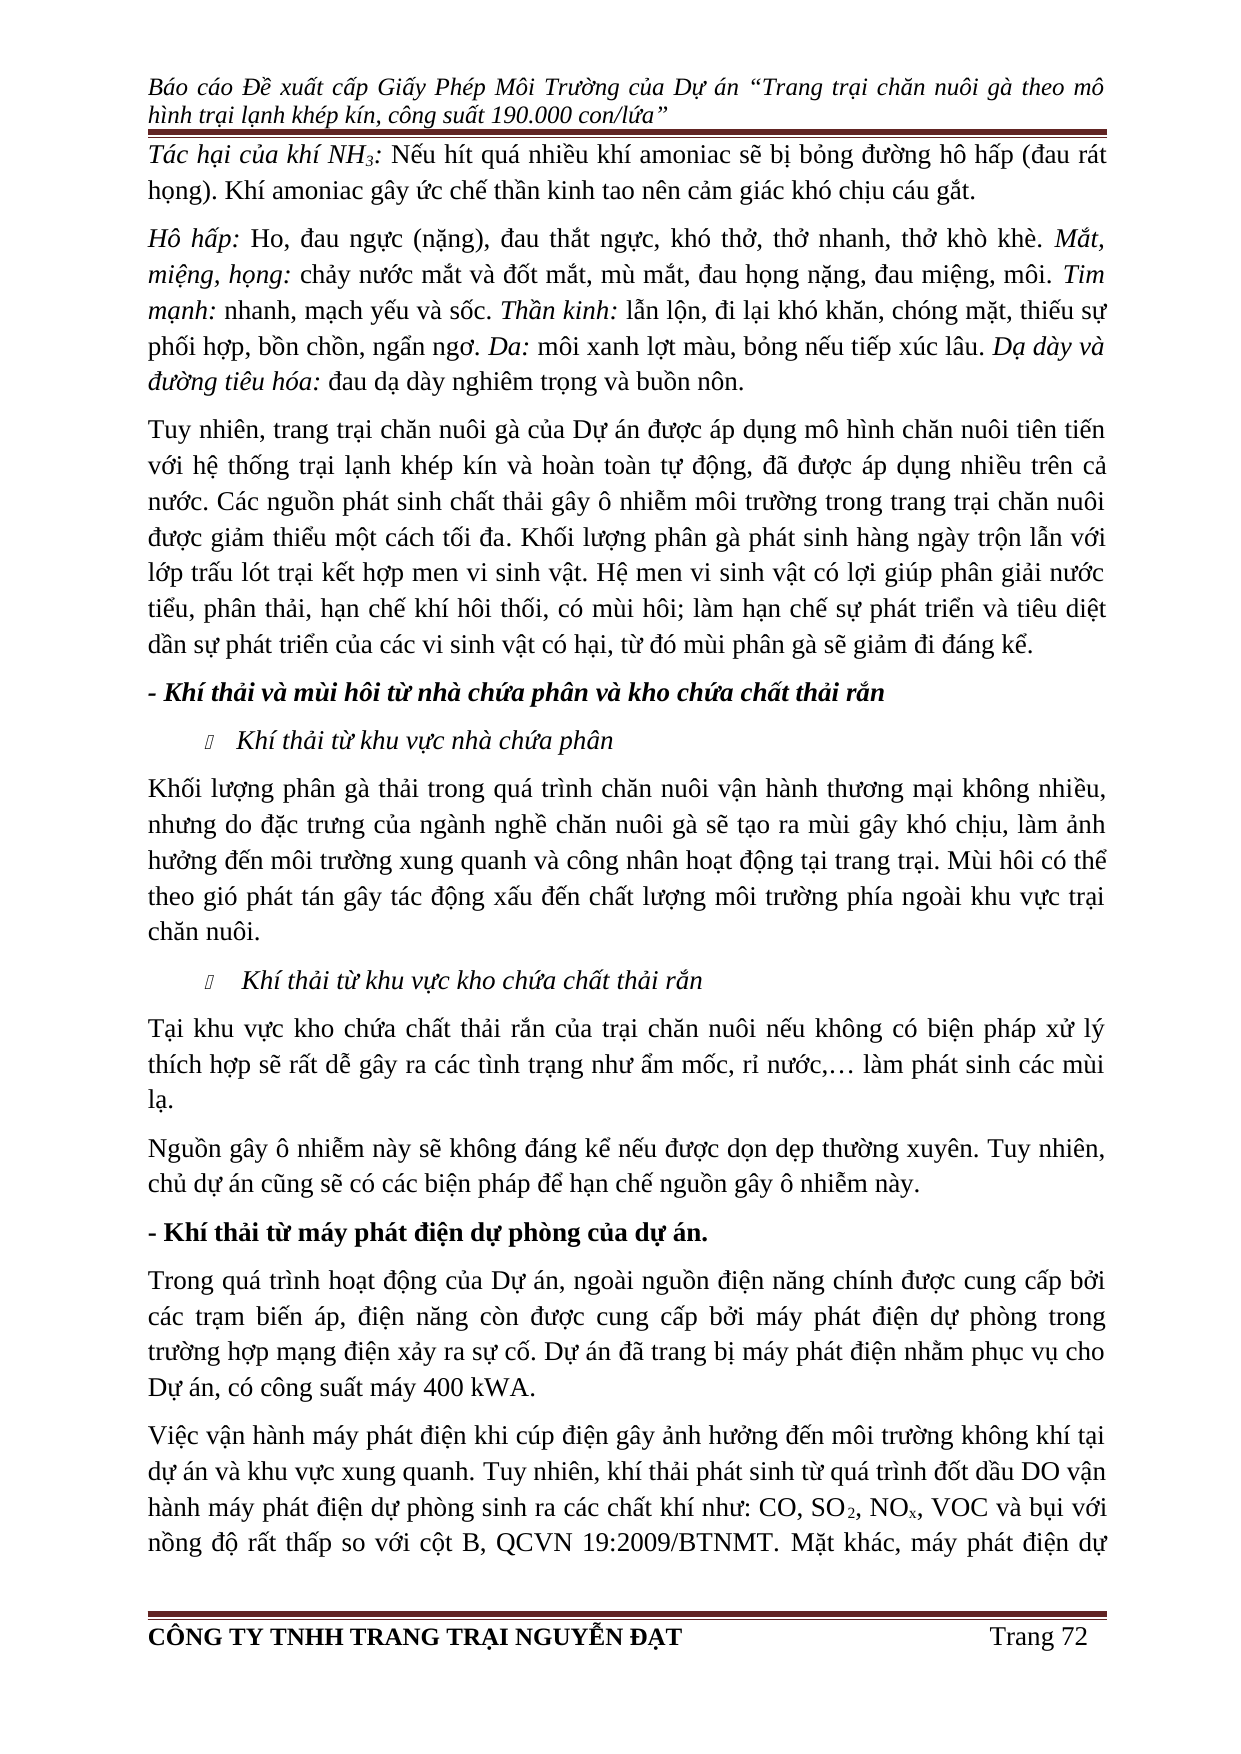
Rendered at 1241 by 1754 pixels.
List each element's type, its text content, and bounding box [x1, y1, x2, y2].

text Nguồn gây ô nhiễm này sẽ không đáng kể nếu được dọn dẹp thường xuyên. Tuy nhiên, chủ dự án cũng sẽ có các biện pháp để hạn chế nguồn gây ô nhiễm này. [148, 1132, 1107, 1198]
text - Khí thải và mùi hôi từ nhà chứa phân và kho chứa chất thải rắn [148, 676, 1107, 707]
text - Khí thải từ máy phát điện dự phòng của dự án. [148, 1216, 1107, 1247]
text Khối lượng phân gà thải trong quá trình chăn nuôi vận hành thương mại không nhiều, nhưng do đặc trưng của ngành nghề chăn nuôi gà sẽ tạo ra mùi gây khó chịu, làm ảnh hưởng đến môi trường xung quanh và công nhân hoạt động tại trang trại. Mùi hôi có thể theo gió phát tán gây tác động xấu đến chất lượng môi trường phía ngoài khu vực trại chăn nuôi. [148, 773, 1107, 947]
list Khí thải từ khu vực kho chứa chất thải rắn [204, 964, 1107, 995]
text Tuy nhiên, trang trại chăn nuôi gà của Dự án được áp dụng mô hình chăn nuôi tiên tiến với hệ thống trại lạnh khép kín và hoàn toàn tự động, đã được áp dụng nhiều trên cả nước. Các nguồn phát sinh chất thải gây ô nhiễm môi trường trong trang trại chăn nuôi được giảm thiểu một cách tối đa. Khối lượng phân gà phát sinh hàng ngày trộn lẫn với lớp trấu lót trại kết hợp men vi sinh vật. Hệ men vi sinh vật có lợi giúp phân giải nước tiểu, phân thải, hạn chế khí hôi thối, có mùi hôi; làm hạn chế sự phát triển và tiêu diệt dần sự phát triển của các vi sinh vật có hại, từ đó mùi phân gà sẽ giảm đi đáng kể. [148, 413, 1107, 659]
text Tại khu vực kho chứa chất thải rắn của trại chăn nuôi nếu không có biện pháp xử lý thích hợp sẽ rất dễ gây ra các tình trạng như ẩm mốc, rỉ nước,… làm phát sinh các mùi lạ. [148, 1012, 1107, 1114]
text Hô hấp: Ho, đau ngực (nặng), đau thắt ngực, khó thở, thở nhanh, thở khò khè. Mắt, miệng, họng: chảy nước mắt và đốt mắt, mù mắt, đau họng nặng, đau miệng, môi. Tim mạnh: nhanh, mạch yếu và sốc. Thần kinh: lẫn lộn, đi lại khó khăn, chóng mặt, thiếu sự phối hợp, bồn chồn, ngẩn ngơ. Da: môi xanh lợt màu, bỏng nếu tiếp xúc lâu. Dạ dày và đường tiêu hóa: đau dạ dày nghiêm trọng và buồn nôn. [148, 222, 1107, 396]
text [148, 1419, 1107, 1558]
list Khí thải từ khu vực nhà chứa phân [204, 724, 1107, 756]
text Tác hại của khí NH3: Nếu hít quá nhiều khí amoniac sẽ bị bỏng đường hô hấp (đau rát họng). Khí amoniac gây ức chế thần kinh tao nên cảm giác khó chịu cáu gắt. [148, 138, 1107, 205]
text Trong quá trình hoạt động của Dự án, ngoài nguồn điện năng chính được cung cấp bởi các trạm biến áp, điện năng còn được cung cấp bởi máy phát điện dự phòng trong trường hợp mạng điện xảy ra sự cố. Dự án đã trang bị máy phát điện nhằm phục vụ cho Dự án, có công suất máy 400 kWA. [148, 1264, 1107, 1402]
